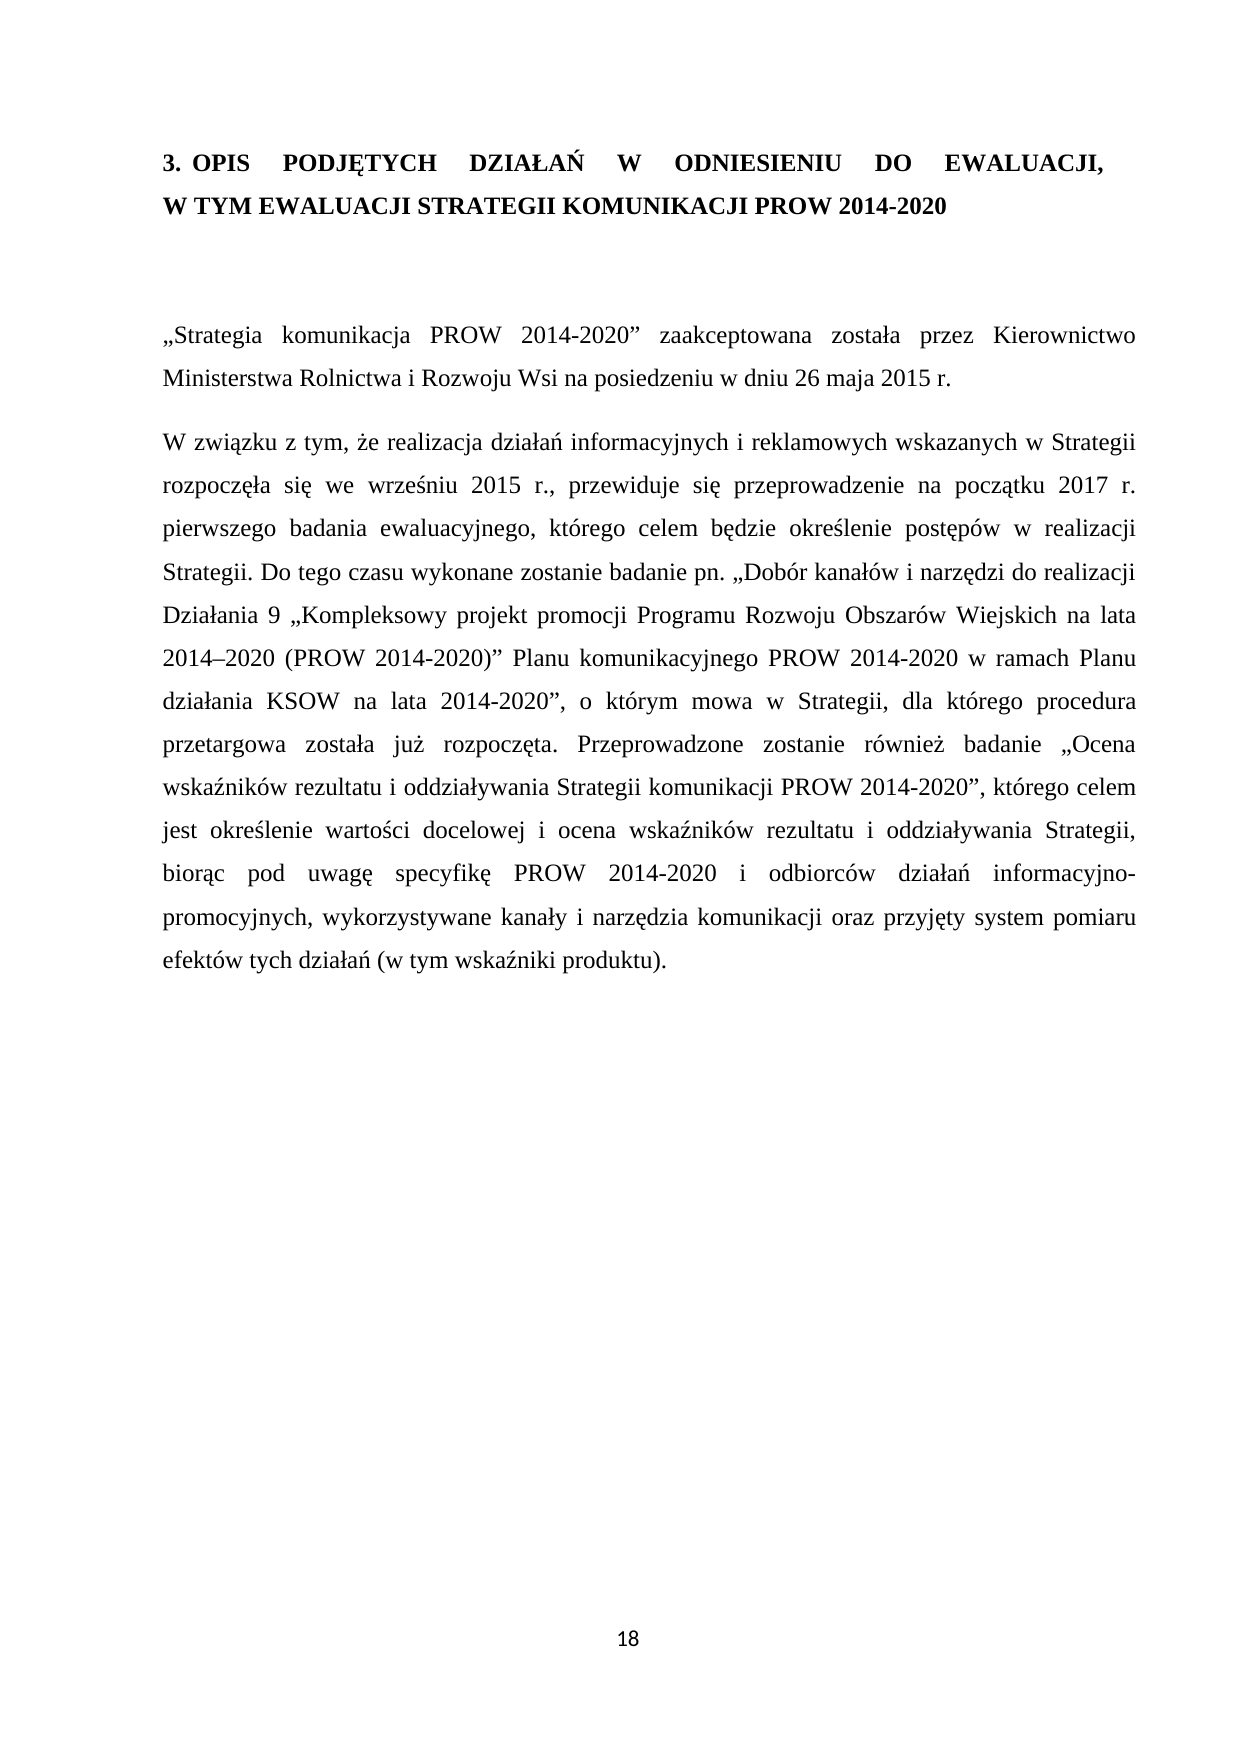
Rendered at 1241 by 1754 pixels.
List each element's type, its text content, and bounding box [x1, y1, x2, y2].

text W związku z tym, że realizacja działań informacyjnych i reklamowych wskazanych w Strategii rozpoczęła się we wrześniu 2015 r., przewiduje się przeprowadzenie na początku 2017 r. pierwszego badania ewaluacyjnego, którego celem będzie określenie postępów w realizacji Strategii. Do tego czasu wykonane zostanie badanie pn. „Dobór kanałów i narzędzi do realizacji Działania 9 „Kompleksowy projekt promocji Programu Rozwoju Obszarów Wiejskich na lata 2014–2020 (PROW 2014-2020)” Planu komunikacyjnego PROW 2014-2020 w ramach Planu działania KSOW na lata 2014-2020”, o którym mowa w Strategii, dla którego procedura przetargowa została już rozpoczęta. Przeprowadzone zostanie również badanie „Ocena wskaźników rezultatu i oddziaływania Strategii komunikacji PROW 2014-2020”, którego celem jest określenie wartości docelowej i ocena wskaźników rezultatu i oddziaływania Strategii, biorąc pod uwagę specyfikę PROW 2014-2020 i odbiorców działań informacyjno-promocyjnych, wykorzystywane kanały i narzędzia komunikacji oraz przyjęty system pomiaru efektów tych działań (w tym wskaźniki produktu). [162, 427, 1137, 973]
list „Strategia komunikacja PROW 2014-2020” zaakceptowana została przez Kierownictwo Ministerstwa Rolnictwa i Rozwoju Wsi na posiedzeniu w dniu 26 maja 2015 r. [162, 320, 1137, 392]
list OPIS PODJĘTYCH DZIAŁAŃ W ODNIESIENIU DO EWALUACJI, W TYM EWALUACJI STRATEGII KOMUNIKACJI PROW 2014-2020 [162, 148, 1137, 219]
